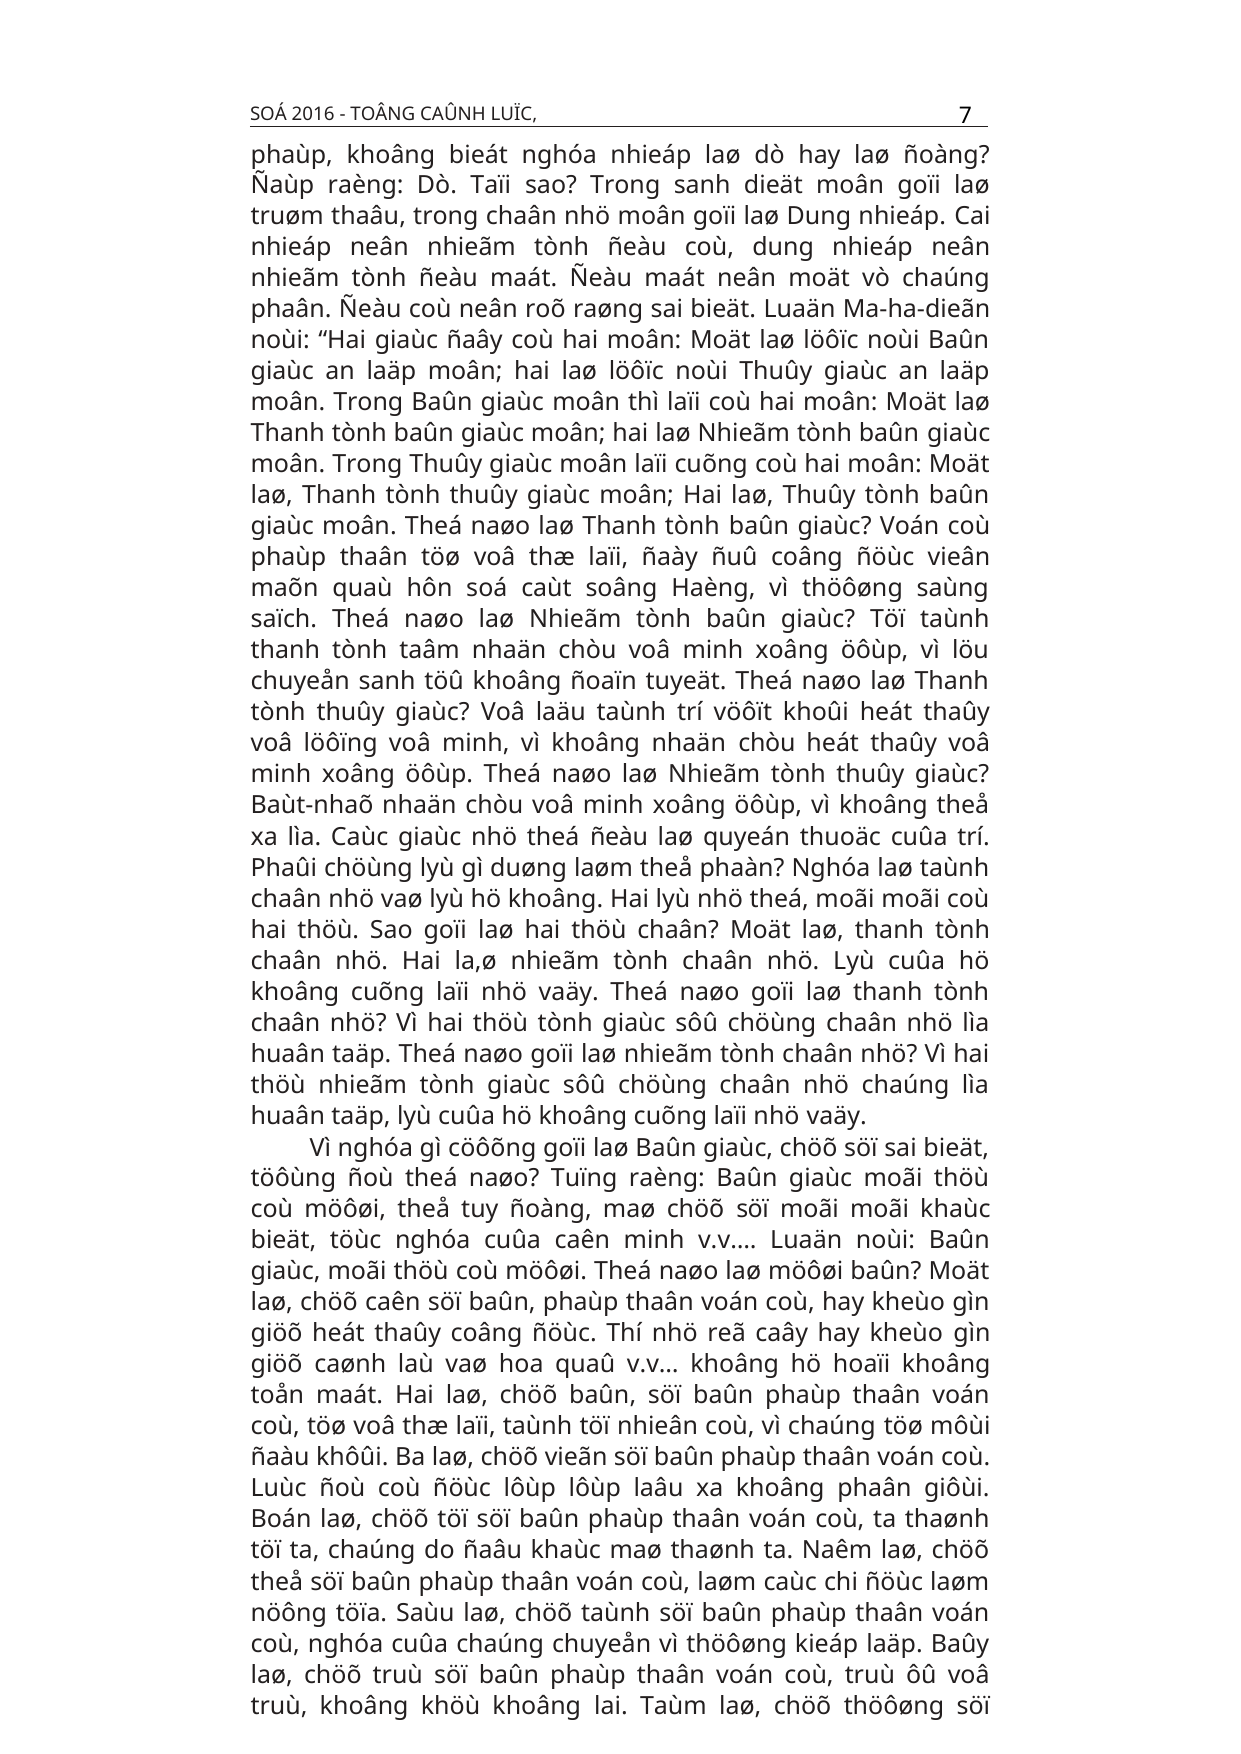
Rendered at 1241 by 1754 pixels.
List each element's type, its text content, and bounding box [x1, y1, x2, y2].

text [250, 1132, 990, 1721]
text phaùp, khoâng bieát nghóa nhieáp laø dò hay laø ñoàng? Ñaùp raèng: Dò. Taïi sao? Trong sanh dieät moân goïi laø truøm thaâu, trong chaân nhö moân goïi laø Dung nhieáp. Cai nhieáp neân nhieãm tònh ñeàu coù, dung nhieáp neân nhieãm tònh ñeàu maát. Ñeàu maát neân moät vò chaúng phaân. Ñeàu coù neân roõ raøng sai bieät. Luaän Ma-ha-dieãn noùi: “Hai giaùc ñaây coù hai moân: Moät laø löôïc noùi Baûn giaùc an laäp moân; hai laø löôïc noùi Thuûy giaùc an laäp moân. Trong Baûn giaùc moân thì laïi coù hai moân: Moät laø Thanh tònh baûn giaùc moân; hai laø Nhieãm tònh baûn giaùc moân. Trong Thuûy giaùc moân laïi cuõng coù hai moân: Moät laø, Thanh tònh thuûy giaùc moân; Hai laø, Thuûy tònh baûn giaùc moân. Theá naøo laø Thanh tònh baûn giaùc? Voán coù phaùp thaân töø voâ thæ laïi, ñaày ñuû coâng ñöùc vieân maõn quaù hôn soá caùt soâng Haèng, vì thöôøng saùng saïch. Theá naøo laø Nhieãm tònh baûn giaùc? Töï taùnh thanh tònh taâm nhaän chòu voâ minh xoâng öôùp, vì löu chuyeån sanh töû khoâng ñoaïn tuyeät. Theá naøo laø Thanh tònh thuûy giaùc? Voâ laäu taùnh trí vöôït khoûi heát thaûy voâ löôïng voâ minh, vì khoâng nhaän chòu heát thaûy voâ minh xoâng öôùp. Theá naøo laø Nhieãm tònh thuûy giaùc? Baùt-nhaõ nhaän chòu voâ minh xoâng öôùp, vì khoâng theå xa lìa. Caùc giaùc nhö theá ñeàu laø quyeán thuoäc cuûa trí. Phaûi chöùng lyù gì duøng laøm theå phaàn? Nghóa laø taùnh chaân nhö vaø lyù hö khoâng. Hai lyù nhö theá, moãi moãi coù hai thöù. Sao goïi laø hai thöù chaân? Moät laø, thanh tònh chaân nhö. Hai la,ø nhieãm tònh chaân nhö. Lyù cuûa hö khoâng cuõng laïi nhö vaäy. Theá naøo goïi laø thanh tònh chaân nhö? Vì hai thöù tònh giaùc sôû chöùng chaân nhö lìa huaân taäp. Theá naøo goïi laø nhieãm tònh chaân nhö? Vì hai thöù nhieãm tònh giaùc sôû chöùng chaân nhö chaúng lìa huaân taäp, lyù cuûa hö khoâng cuõng laïi nhö vaäy. [250, 138, 990, 1132]
